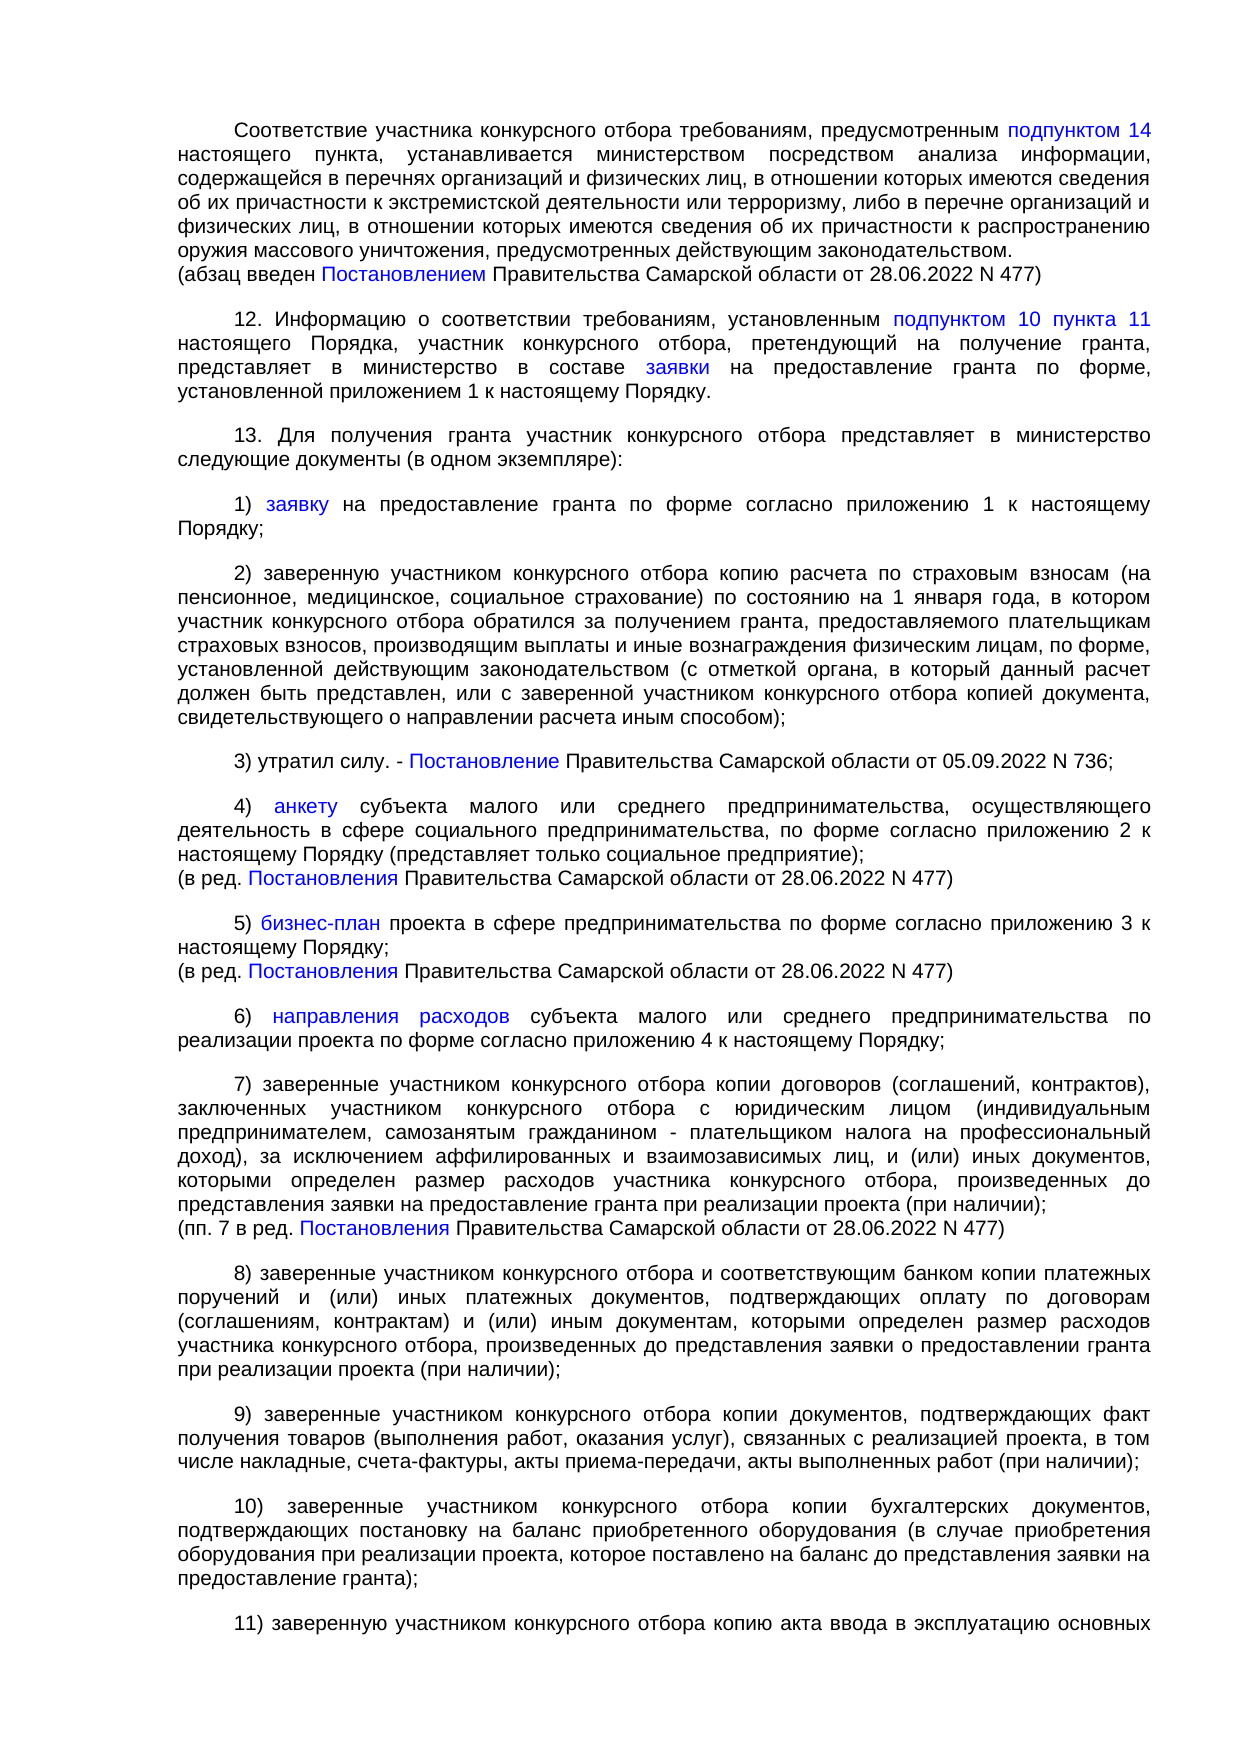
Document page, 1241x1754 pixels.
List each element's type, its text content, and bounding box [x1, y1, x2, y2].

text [177, 1611, 1152, 1635]
text 7) заверенные участником конкурсного отбора копии договоров (соглашений, контрактов), заключенных участником конкурсного отбора с юридическим лицом (индивидуальным предпринимателем, самозанятым гражданином - плательщиком налога на профессиональный доход), за исключением аффилированных и взаимозависимых лиц, и (или) иных документов, которыми определен размер расходов участника конкурсного отбора, произведенных до представления заявки на предоставление гранта при реализации проекта (при наличии); [177, 1072, 1152, 1216]
text 6) направления расходов субъекта малого или среднего предпринимательства по реализации проекта по форме согласно приложению 4 к настоящему Порядку; [177, 1003, 1152, 1051]
text (в ред. Постановления Правительства Самарской области от 28.06.2022 N 477) [177, 959, 1152, 983]
text Соответствие участника конкурсного отбора требованиям, предусмотренным подпунктом 14 настоящего пункта, устанавливается министерством посредством анализа информации, содержащейся в перечнях организаций и физических лиц, в отношении которых имеются сведения об их причастности к экстремистской деятельности или терроризму, либо в перечне организаций и физических лиц, в отношении которых имеются сведения об их причастности к распространению оружия массового уничтожения, предусмотренных действующим законодательством. [177, 118, 1152, 262]
text 12. Информацию о соответствии требованиям, установленным подпунктом 10 пункта 11 настоящего Порядка, участник конкурсного отбора, претендующий на получение гранта, представляет в министерство в составе заявки на предоставление гранта по форме, установленной приложением 1 к настоящему Порядку. [177, 307, 1152, 402]
text 3) утратил силу. - Постановление Правительства Самарской области от 05.09.2022 N 736; [177, 749, 1152, 773]
text 2) заверенную участником конкурсного отбора копию расчета по страховым взносам (на пенсионное, медицинское, социальное страхование) по состоянию на 1 января года, в котором участник конкурсного отбора обратился за получением гранта, предоставляемого плательщикам страховых взносов, производящим выплаты и иные вознаграждения физическим лицам, по форме, установленной действующим законодательством (с отметкой органа, в который данный расчет должен быть представлен, или с заверенной участником конкурсного отбора копией документа, свидетельствующего о направлении расчета иным способом); [177, 561, 1152, 728]
text 8) заверенные участником конкурсного отбора и соответствующим банком копии платежных поручений и (или) иных платежных документов, подтверждающих оплату по договорам (соглашениям, контрактам) и (или) иным документам, которыми определен размер расходов участника конкурсного отбора, произведенных до представления заявки о предоставлении гранта при реализации проекта (при наличии); [177, 1261, 1152, 1381]
text 5) бизнес-план проекта в сфере предпринимательства по форме согласно приложению 3 к настоящему Порядку; [177, 911, 1152, 959]
text (в ред. Постановления Правительства Самарской области от 28.06.2022 N 477) [177, 866, 1152, 890]
text (пп. 7 в ред. Постановления Правительства Самарской области от 28.06.2022 N 477) [177, 1216, 1152, 1240]
text 9) заверенные участником конкурсного отбора копии документов, подтверждающих факт получения товаров (выполнения работ, оказания услуг), связанных с реализацией проекта, в том числе накладные, счета-фактуры, акты приема-передачи, акты выполненных работ (при наличии); [177, 1401, 1152, 1473]
text 4) анкету субъекта малого или среднего предпринимательства, осуществляющего деятельность в сфере социального предпринимательства, по форме согласно приложению 2 к настоящему Порядку (представляет только социальное предприятие); [177, 794, 1152, 866]
text 1) заявку на предоставление гранта по форме согласно приложению 1 к настоящему Порядку; [177, 492, 1152, 540]
text 10) заверенные участником конкурсного отбора копии бухгалтерских документов, подтверждающих постановку на баланс приобретенного оборудования (в случае приобретения оборудования при реализации проекта, которое поставлено на баланс до представления заявки на предоставление гранта); [177, 1494, 1152, 1590]
text 13. Для получения гранта участник конкурсного отбора представляет в министерство следующие документы (в одном экземпляре): [177, 423, 1152, 471]
text (абзац введен Постановлением Правительства Самарской области от 28.06.2022 N 477) [177, 262, 1152, 286]
